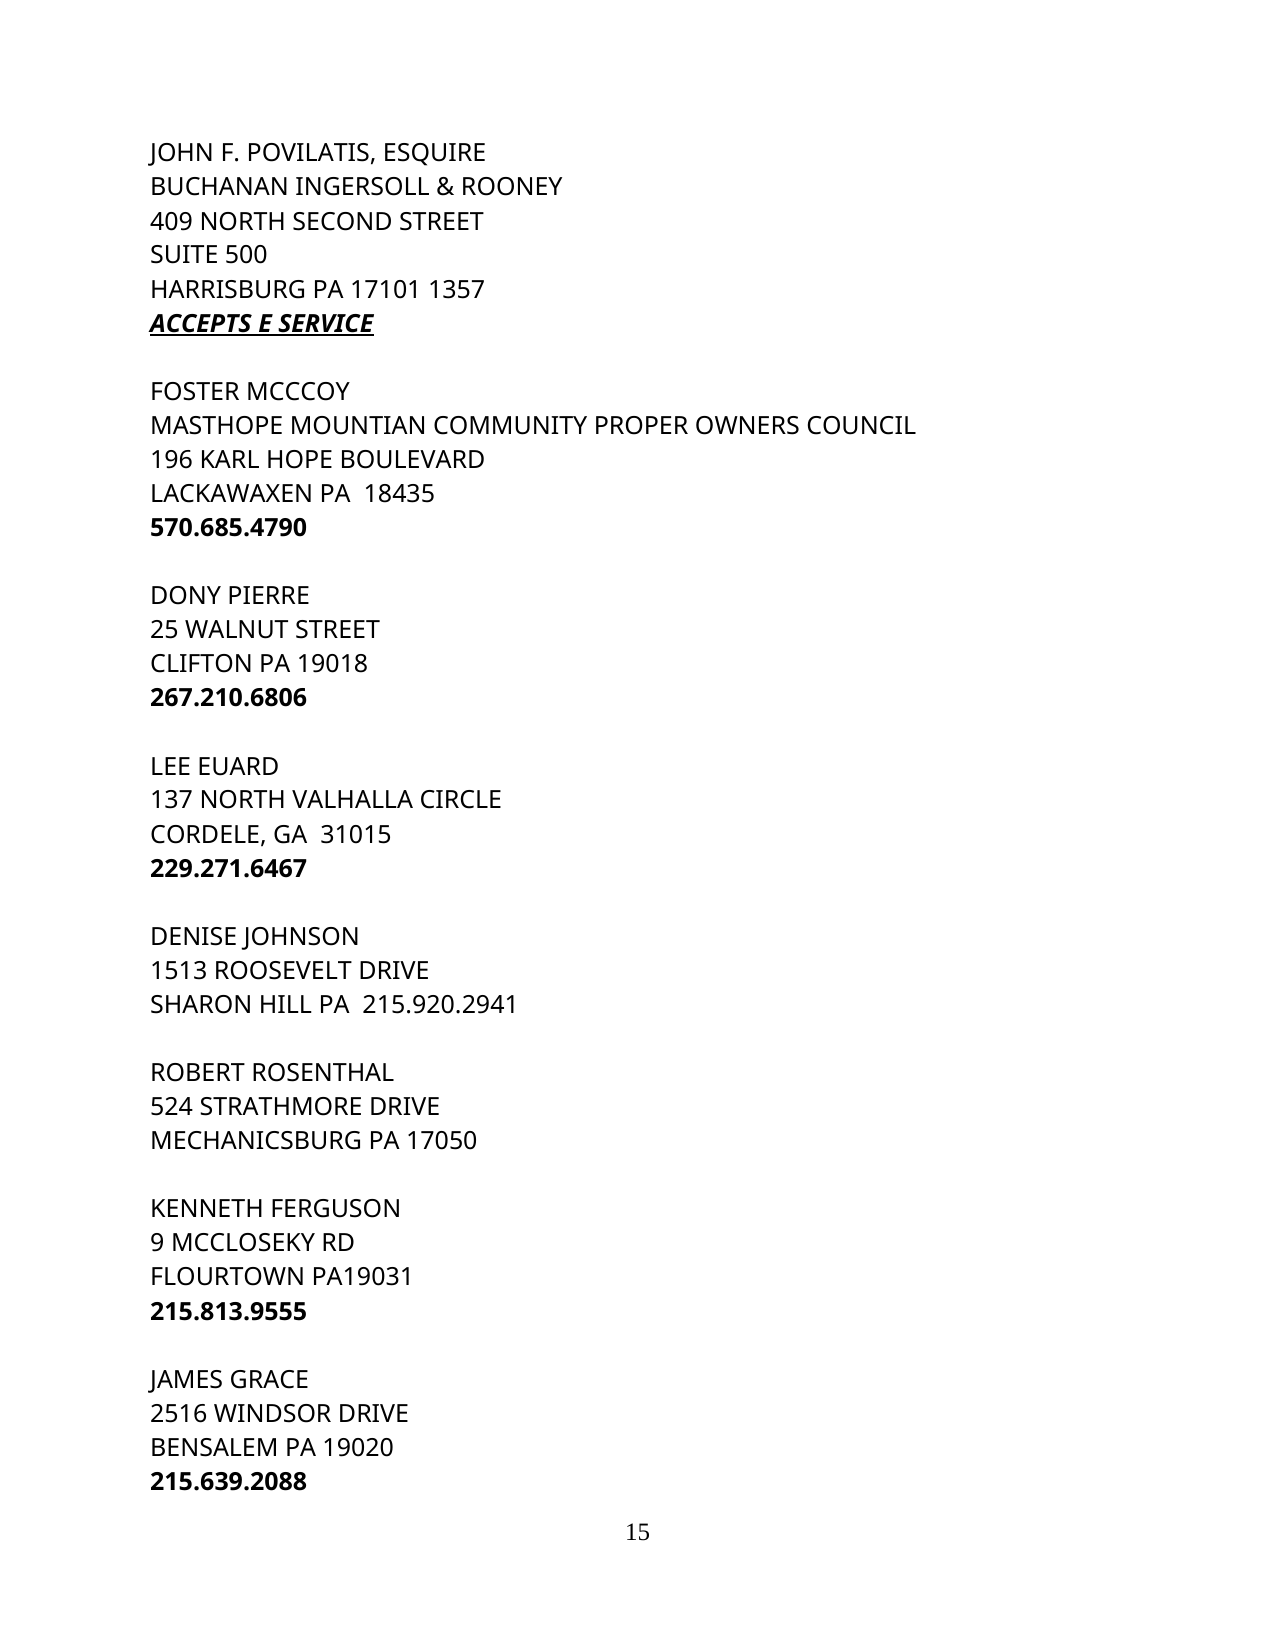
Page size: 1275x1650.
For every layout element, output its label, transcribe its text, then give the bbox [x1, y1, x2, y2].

text SUITE 500 [150, 237, 1125, 271]
text 267.210.6806 [150, 680, 1125, 714]
text CLIFTON PA 19018 [150, 646, 1125, 680]
text 229.271.6467 [150, 850, 1125, 884]
text ROBERT ROSENTHAL [150, 1055, 1125, 1089]
text JAMES GRACE [150, 1361, 1125, 1395]
text 215.639.2088 [150, 1463, 1125, 1497]
text 25 WALNUT STREET [150, 612, 1125, 646]
text FOSTER MCCCOY [150, 373, 1125, 407]
text FLOURTOWN PA19031 [150, 1259, 1125, 1293]
text DENISE JOHNSON [150, 918, 1125, 952]
text 196 KARL HOPE BOULEVARD [150, 442, 1125, 476]
text MECHANICSBURG PA 17050 [150, 1123, 1125, 1157]
text ACCEPTS E SERVICE [150, 305, 1125, 339]
text 215.813.9555 [150, 1293, 1125, 1327]
text SHARON HILL PA 215.920.2941 [150, 987, 1125, 1021]
text DONY PIERRE [150, 578, 1125, 612]
text BENSALEM PA 19020 [150, 1429, 1125, 1463]
text 2516 WINDSOR DRIVE [150, 1395, 1125, 1429]
text 409 NORTH SECOND STREET [150, 203, 1125, 237]
text LEE EUARD [150, 748, 1125, 782]
text 137 NORTH VALHALLA CIRCLE [150, 782, 1125, 816]
text KENNETH FERGUSON [150, 1191, 1125, 1225]
text 570.685.4790 [150, 510, 1125, 544]
text CORDELE, GA 31015 [150, 816, 1125, 850]
text BUCHANAN INGERSOLL & ROONEY [150, 169, 1125, 203]
text 524 STRATHMORE DRIVE [150, 1089, 1125, 1123]
text LACKAWAXEN PA 18435 [150, 476, 1125, 510]
text MASTHOPE MOUNTIAN COMMUNITY PROPER OWNERS COUNCIL [150, 407, 1125, 442]
text 1513 ROOSEVELT DRIVE [150, 952, 1125, 987]
text HARRISBURG PA 17101 1357 [150, 271, 1125, 305]
text 9 MCCLOSEKY RD [150, 1225, 1125, 1259]
text JOHN F. POVILATIS, ESQUIRE [150, 135, 1125, 169]
